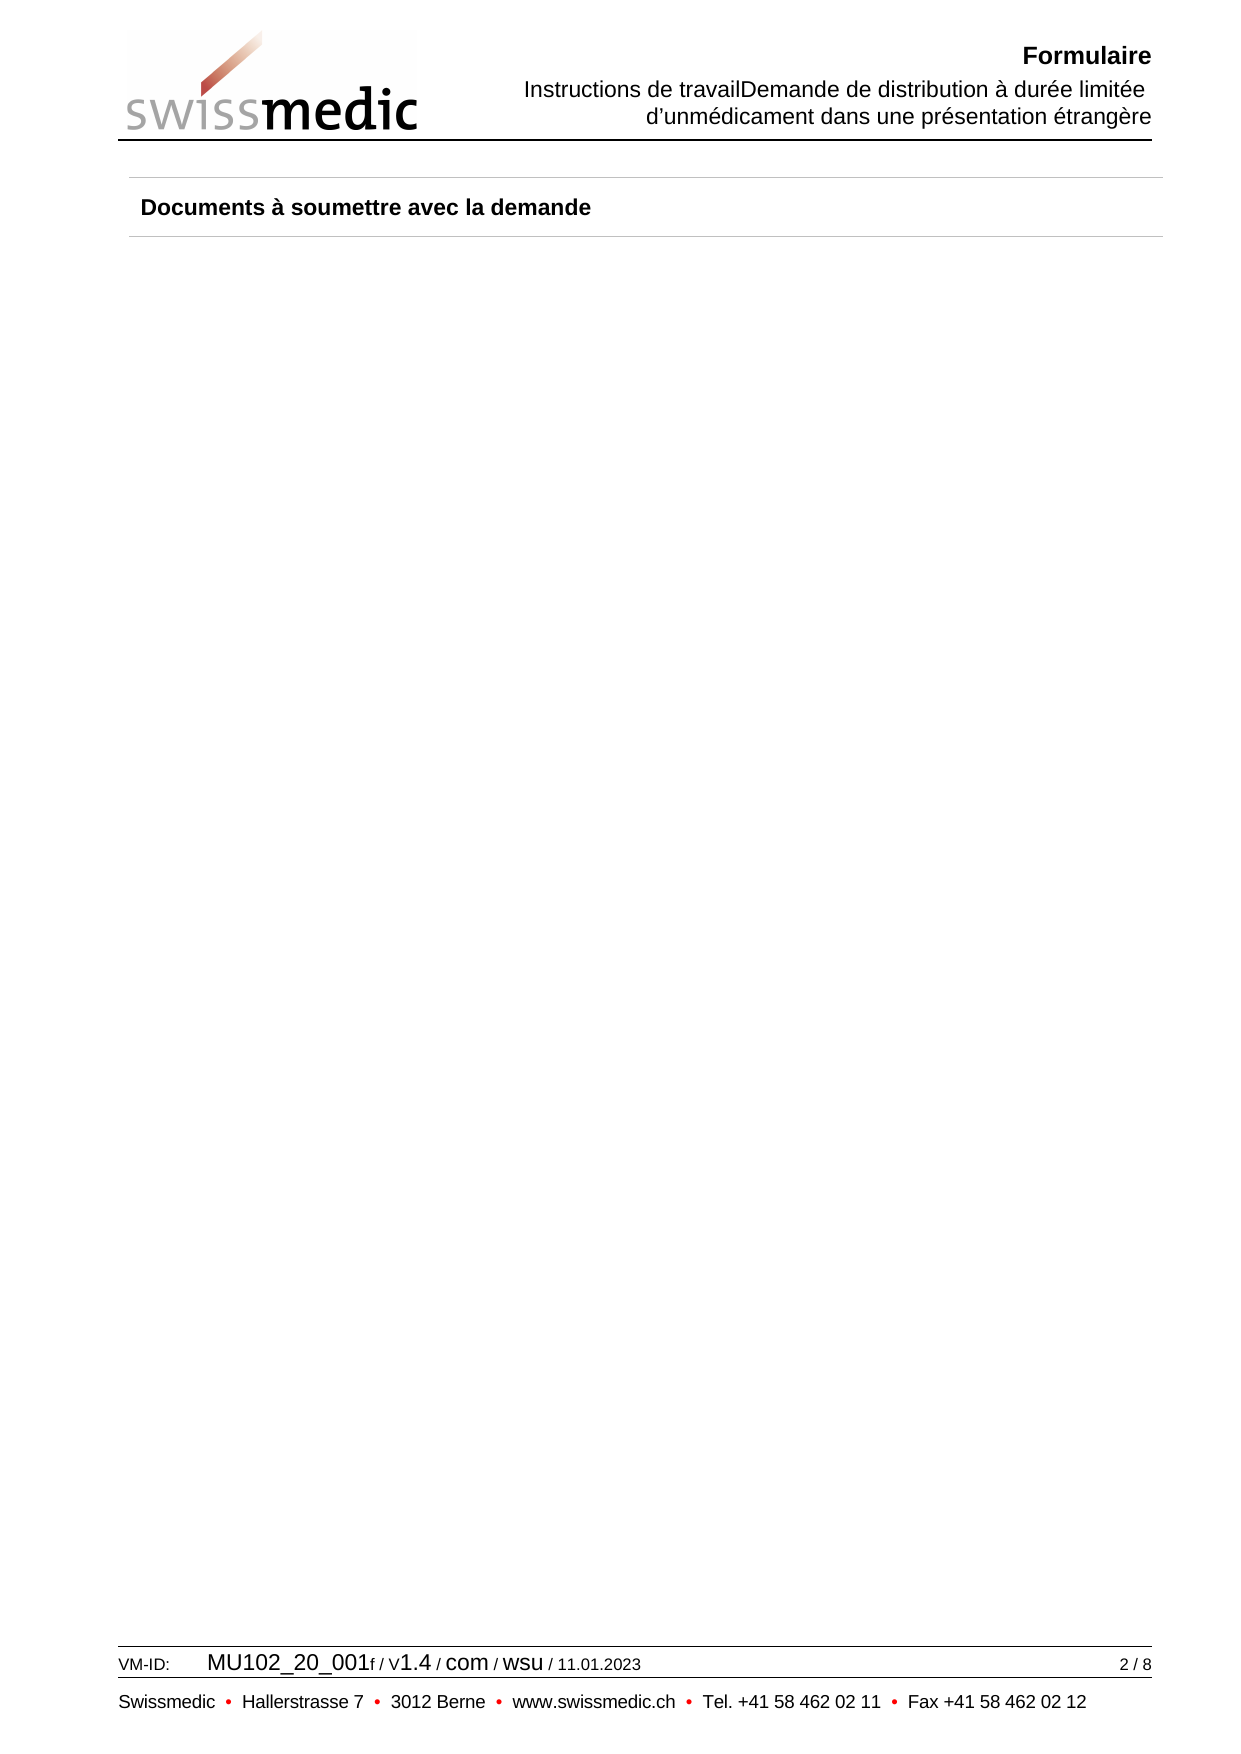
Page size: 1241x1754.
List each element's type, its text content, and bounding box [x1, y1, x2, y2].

table_header Documents à soumettre avec la demande [129, 178, 1163, 236]
picture [127, 30, 417, 130]
